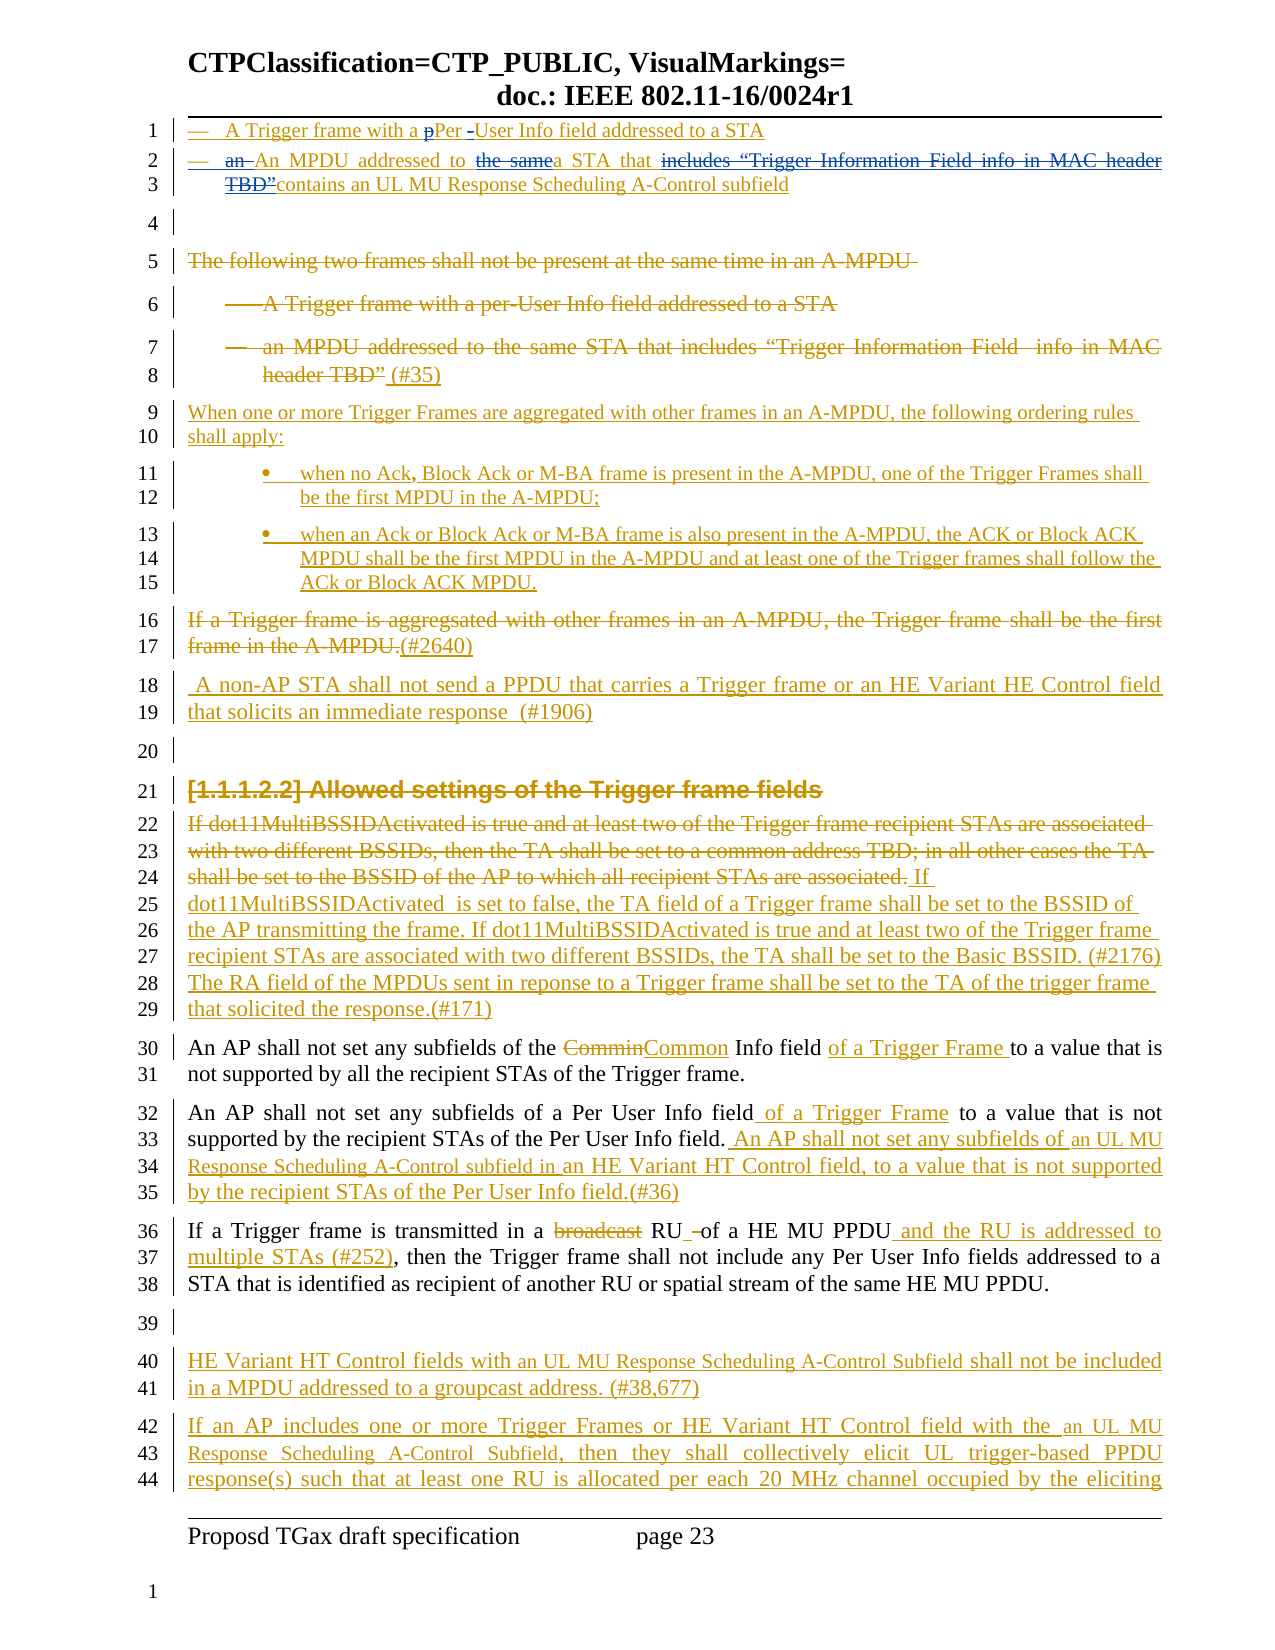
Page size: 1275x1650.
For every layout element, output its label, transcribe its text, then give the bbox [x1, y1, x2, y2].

text An AP shall not set any subfields of a Per User Info field to a value that is not supported by the recipient STAs of the Per User Info field. [187, 1175, 1162, 1204]
text An AP shall not set any subfields of a Per User Info field to a value that is not supported by the recipient STAs of the Per User Info field. [187, 1099, 1162, 1175]
list , [262, 461, 1162, 509]
text If a Trigger frame is transmitted in a RUof a HE MU PPDU, then the Trigger frame shall not include any Per User Info fields addressed to a STA that is identified as recipient of another RU or spatial stream of the same HE MU PPDU. [187, 1217, 1162, 1296]
text An AP shall not set any subfields of the Info field to a value that is not supported by all the recipient STAs of the Trigger frame. [187, 1034, 1162, 1087]
